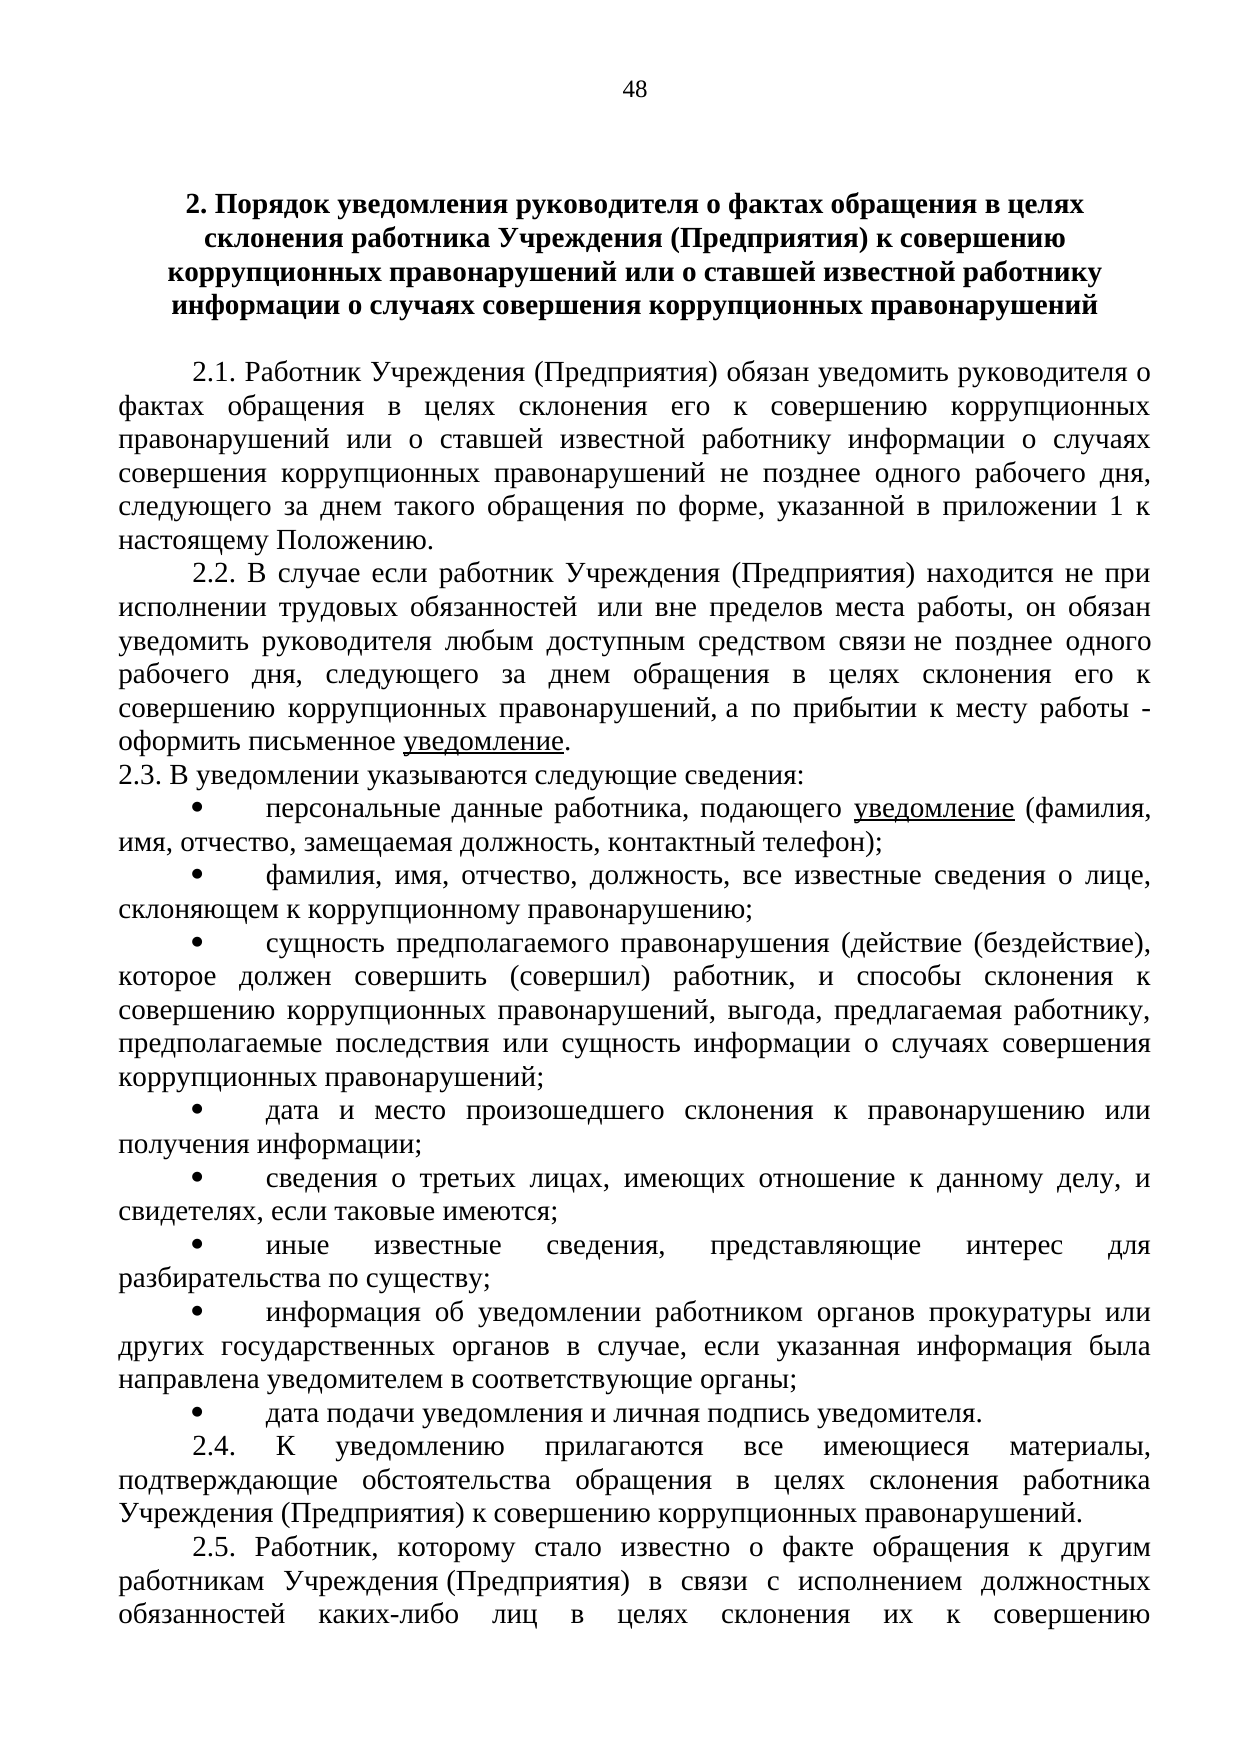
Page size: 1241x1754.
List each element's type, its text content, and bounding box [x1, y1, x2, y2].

text 2.4. К уведомлению прилагаются все имеющиеся материалы, подтверждающие обстоятельства обращения в целях склонения работника Учреждения (Предприятия) к совершению коррупционных правонарушений. [118, 1428, 1152, 1529]
list информация об уведомлении работником органов прокуратуры или других государственных органов в случае, если указанная информация была направлена уведомителем в соответствующие органы; [118, 1294, 1152, 1395]
text 2.1. Работник Учреждения (Предприятия) обязан уведомить руководителя о фактах обращения в целях склонения его к совершению коррупционных правонарушений или о ставшей известной работнику информации о случаях совершения коррупционных правонарушений не позднее одного рабочего дня, следующего за днем такого обращения по форме, указанной в приложении 1 к настоящему Положению. [118, 354, 1152, 556]
text 2. Порядок уведомления руководителя о фактах обращения в целях склонения работника Учреждения (Предприятия) к совершению коррупционных правонарушений или о ставшей известной работнику информации о случаях совершения коррупционных правонарушений [118, 187, 1152, 321]
text 2.3. В уведомлении указываются следующие сведения: [118, 757, 1152, 790]
list дата подачи уведомления и личная подпись уведомителя. [118, 1395, 1152, 1428]
list иные известные сведения, представляющие интерес для разбирательства по существу; [118, 1227, 1152, 1294]
list сведения о третьих лицах, имеющих отношение к данному делу, и свидетелях, если таковые имеются; [118, 1160, 1152, 1227]
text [118, 1529, 1152, 1630]
list сущность предполагаемого правонарушения (действие (бездействие), которое должен совершить (совершил) работник, и способы склонения к совершению коррупционных правонарушений, выгода, предлагаемая работнику, предполагаемые последствия или сущность информации о случаях совершения коррупционных правонарушений; [118, 925, 1152, 1092]
list дата и место произошедшего склонения к правонарушению или получения информации; [118, 1092, 1152, 1160]
text 2.2. В случае если работник Учреждения (Предприятия) находится не при исполнении трудовых обязанностей или вне пределов места работы, он обязан уведомить руководителя любым доступным средством связи не позднее одного рабочего дня, следующего за днем обращения в целях склонения его к совершению коррупционных правонарушений, а по прибытии к месту работы - оформить письменное уведомление. [118, 556, 1152, 757]
list фамилия, имя, отчество, должность, все известные сведения о лице, склоняющем к коррупционному правонарушению; [118, 857, 1152, 925]
list персональные данные работника, подающего уведомление (фамилия, имя, отчество, замещаемая должность, контактный телефон); [118, 790, 1152, 857]
